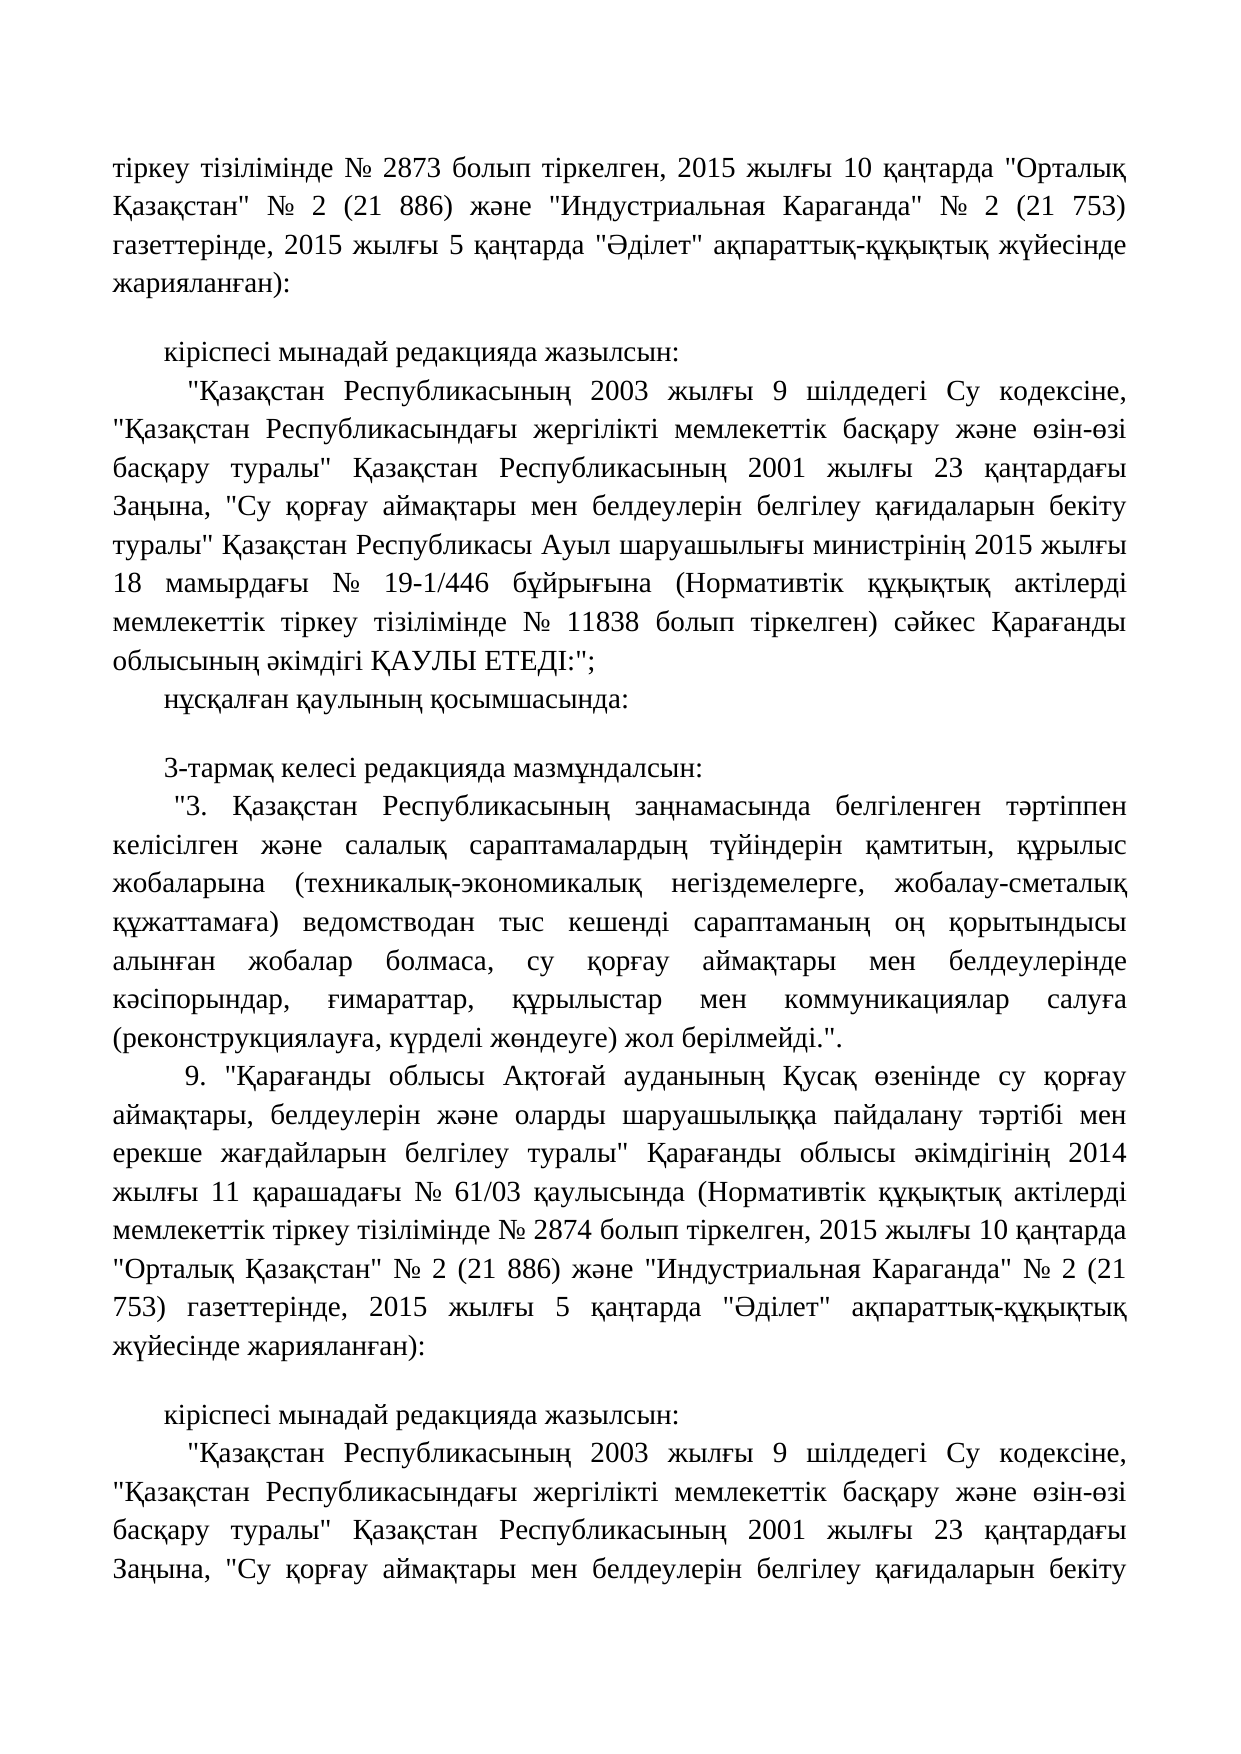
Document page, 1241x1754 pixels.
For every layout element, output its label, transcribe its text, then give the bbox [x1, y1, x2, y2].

text кіріспесі мынадай редакцияда жазылсын: [112, 1397, 1128, 1430]
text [112, 1435, 1128, 1584]
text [112, 150, 1128, 299]
text "3. Қазақстан Республикасының заңнамасында белгіленген тәртіппен келісілген және салалық сараптамалардың түйіндерін қамтитын, құрылыс жобаларына (техникалық-экономикалық негіздемелерге, жобалау-сметалық құжаттамаға) ведомстводан тыс кешенді сараптаманың оң қорытындысы алынған жобалар болмаса, су қорғау аймақтары мен белдеулерінде кәсіпорындар, ғимараттар, құрылыстар мен коммуникациялар салуға (реконструкциялауға, күрделі жөндеуге) жол берілмейді.". [112, 788, 1128, 1053]
text кіріспесі мынадай редакцияда жазылсын: [112, 334, 1128, 368]
text нұсқалған қаулының қосымшасында: [112, 681, 1128, 715]
text 3-тармақ келесі редакцияда мазмұндалсын: [112, 750, 1128, 783]
text 9. "Қарағанды облысы Ақтоғай ауданының Қусақ өзенінде су қорғау аймақтары, белдеулерін және оларды шаруашылыққа пайдалану тәртібі мен ерекше жағдайларын белгілеу туралы" Қарағанды облысы әкімдігінің 2014 жылғы 11 қарашадағы № 61/03 қаулысында (Нормативтік құқықтық актілерді мемлекеттік тіркеу тізілімінде № 2874 болып тіркелген, 2015 жылғы 10 қаңтарда "Орталық Қазақстан" № 2 (21 886) және "Индустриальная Караганда" № 2 (21 753) газеттерінде, 2015 жылғы 5 қаңтарда "Әділет" ақпараттық-құқықтық жүйесінде жарияланған): [112, 1058, 1128, 1362]
